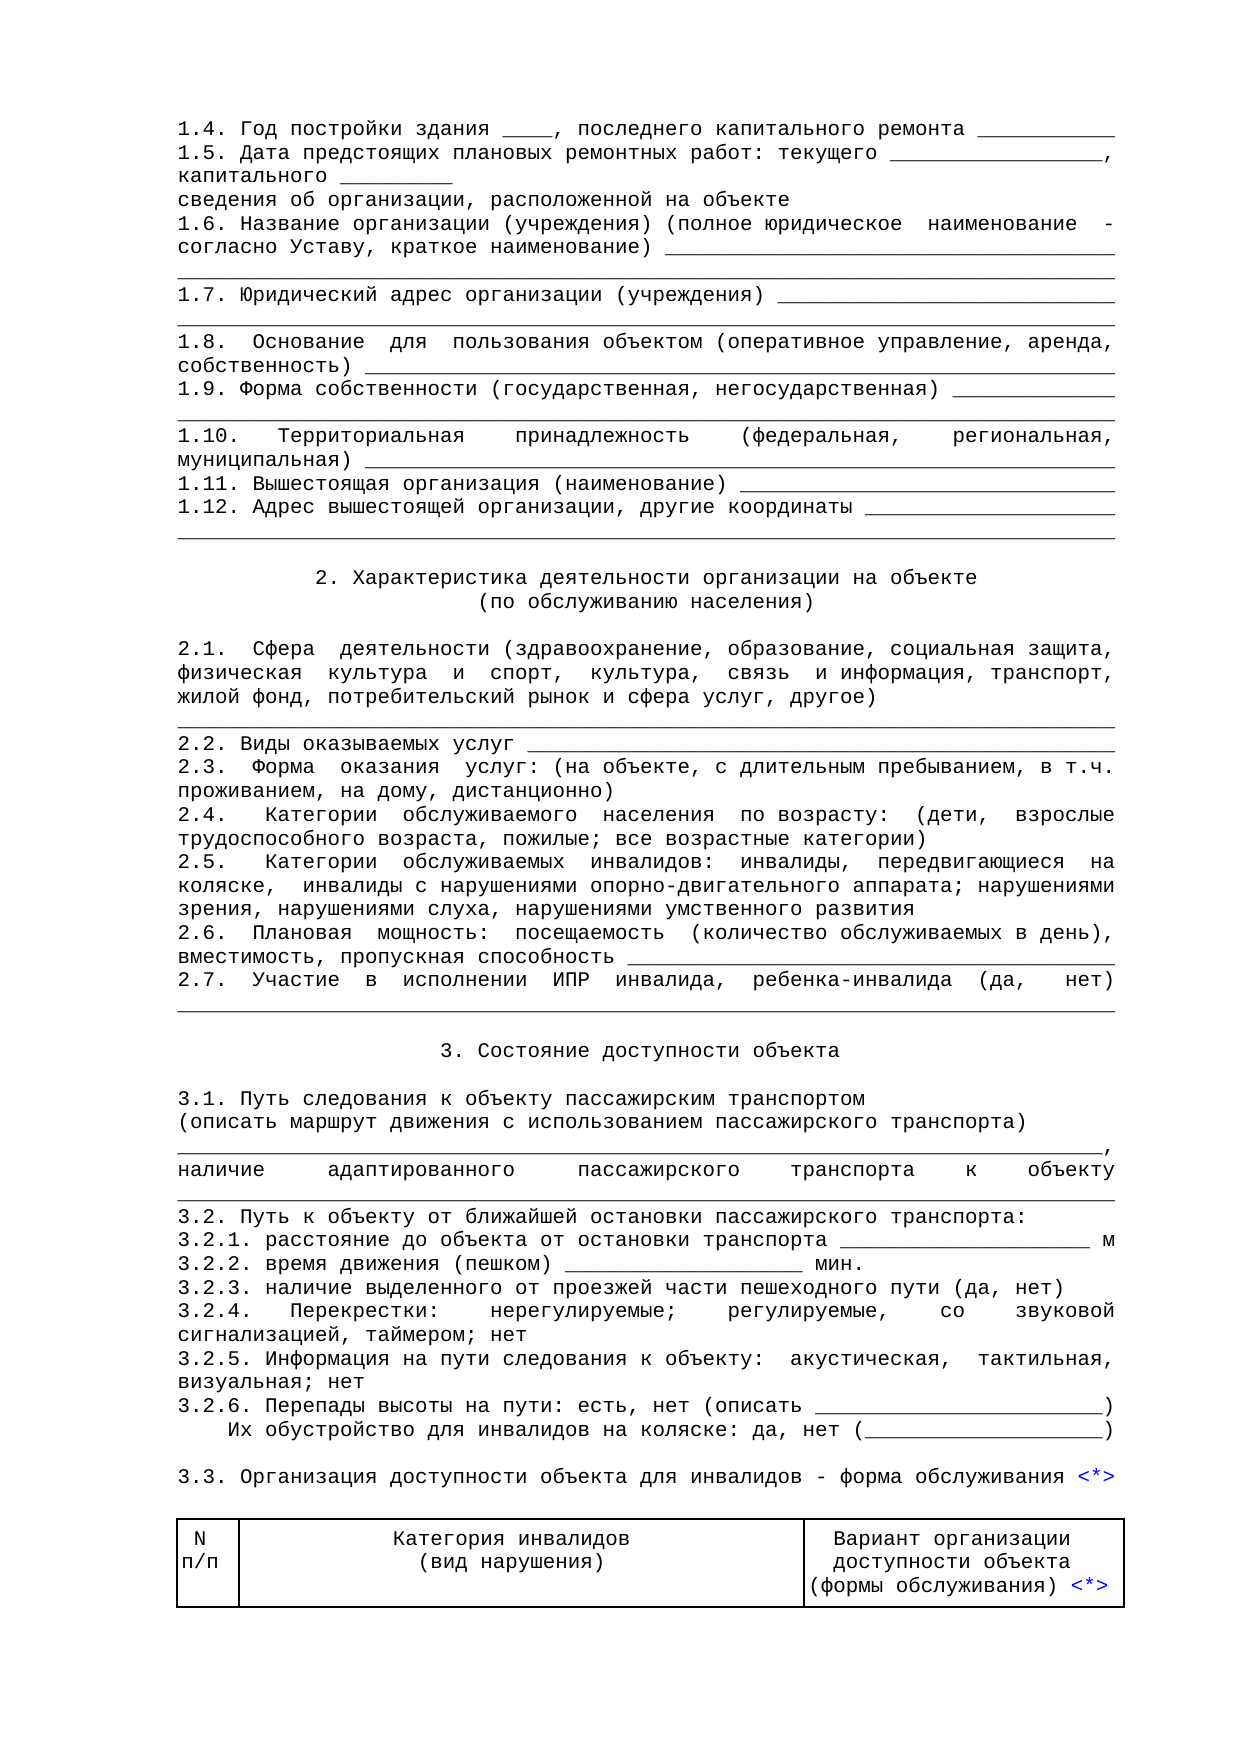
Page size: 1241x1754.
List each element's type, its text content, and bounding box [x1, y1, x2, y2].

text 3.2.1. расстояние до объекта от остановки транспорта ____________________ м [177, 1229, 1152, 1253]
text 1.10. Территориальная принадлежность (федеральная, региональная, [177, 426, 1152, 449]
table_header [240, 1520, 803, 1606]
text 1.9. Форма собственности (государственная, негосударственная) _____________ [177, 378, 1152, 402]
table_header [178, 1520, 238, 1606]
text 3.3. Организация доступности объекта для инвалидов - форма обслуживания <*> [177, 1466, 1152, 1489]
text 2.7. Участие в исполнении ИПР инвалида, ребенка-инвалида (да, нет) [177, 969, 1152, 993]
text физическая культура и спорт, культура, связь и информация, транспорт, [177, 662, 1152, 686]
text ___________________________________________________________________________ [177, 520, 1152, 544]
text 3.2.2. время движения (пешком) ___________________ мин. [177, 1253, 1152, 1277]
text 2.5. Категории обслуживаемых инвалидов: инвалиды, передвигающиеся на [177, 851, 1152, 875]
text 3.2.6. Перепады высоты на пути: есть, нет (описать _______________________) [177, 1395, 1152, 1419]
text 1.4. Год постройки здания ____, последнего капитального ремонта ___________ [177, 118, 1152, 142]
text ___________________________________________________________________________ [177, 402, 1152, 426]
text 3.2. Путь к объекту от ближайшей остановки пассажирского транспорта: [177, 1206, 1152, 1229]
text ___________________________________________________________________________ [177, 307, 1152, 331]
text ___________________________________________________________________________ [177, 993, 1152, 1017]
text согласно Уставу, краткое наименование) ____________________________________ [177, 236, 1152, 260]
text ___________________________________________________________________________ [177, 1182, 1152, 1206]
text 1.7. Юридический адрес организации (учреждения) ___________________________ [177, 284, 1152, 307]
text жилой фонд, потребительский рынок и сфера услуг, другое) [177, 686, 1152, 709]
text 3.2.4. Перекрестки: нерегулируемые; регулируемые, со звуковой [177, 1300, 1152, 1324]
text наличие адаптированного пассажирского транспорта к объекту [177, 1158, 1152, 1182]
text 2.6. Плановая мощность: посещаемость (количество обслуживаемых в день), [177, 922, 1152, 946]
text 2.4. Категории обслуживаемого населения по возрасту: (дети, взрослые [177, 804, 1152, 827]
text зрения, нарушениями слуха, нарушениями умственного развития [177, 898, 1152, 922]
text 3.2.3. наличие выделенного от проезжей части пешеходного пути (да, нет) [177, 1277, 1152, 1300]
text 1.11. Вышестоящая организация (наименование) ______________________________ [177, 473, 1152, 496]
text (описать маршрут движения с использованием пассажирского транспорта) [177, 1111, 1152, 1135]
text проживанием, на дому, дистанционно) [177, 780, 1152, 804]
text ___________________________________________________________________________ [177, 709, 1152, 733]
text сведения об организации, расположенной на объекте [177, 189, 1152, 213]
text сигнализацией, таймером; нет [177, 1324, 1152, 1348]
text 3.2.5. Информация на пути следования к объекту: акустическая, тактильная, [177, 1348, 1152, 1371]
text __________________________________________________________________________, [177, 1135, 1152, 1158]
text 1.6. Название организации (учреждения) (полное юридическое наименование - [177, 213, 1152, 236]
text трудоспособного возраста, пожилые; все возрастные категории) [177, 827, 1152, 851]
text 3. Состояние доступности объекта [177, 1040, 1152, 1064]
text коляске, инвалиды с нарушениями опорно-двигательного аппарата; нарушениями [177, 875, 1152, 898]
text капитального _________ [177, 165, 1152, 189]
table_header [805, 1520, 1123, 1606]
text Их обустройство для инвалидов на коляске: да, нет (___________________) [177, 1419, 1152, 1442]
text собственность) ____________________________________________________________ [177, 354, 1152, 378]
text 2.3. Форма оказания услуг: (на объекте, с длительным пребыванием, в т.ч. [177, 757, 1152, 780]
text ___________________________________________________________________________ [177, 260, 1152, 284]
text вместимость, пропускная способность _______________________________________ [177, 946, 1152, 969]
text 1.8. Основание для пользования объектом (оперативное управление, аренда, [177, 331, 1152, 354]
text визуальная; нет [177, 1371, 1152, 1395]
text 3.1. Путь следования к объекту пассажирским транспортом [177, 1088, 1152, 1111]
text 2.2. Виды оказываемых услуг _______________________________________________ [177, 733, 1152, 757]
text муниципальная) ____________________________________________________________ [177, 449, 1152, 473]
text 1.12. Адрес вышестоящей организации, другие координаты ____________________ [177, 496, 1152, 520]
text 2.1. Сфера деятельности (здравоохранение, образование, социальная защита, [177, 638, 1152, 662]
text 2. Характеристика деятельности организации на объекте [177, 567, 1152, 591]
text (по обслуживанию населения) [177, 591, 1152, 615]
text 1.5. Дата предстоящих плановых ремонтных работ: текущего _________________, [177, 142, 1152, 165]
